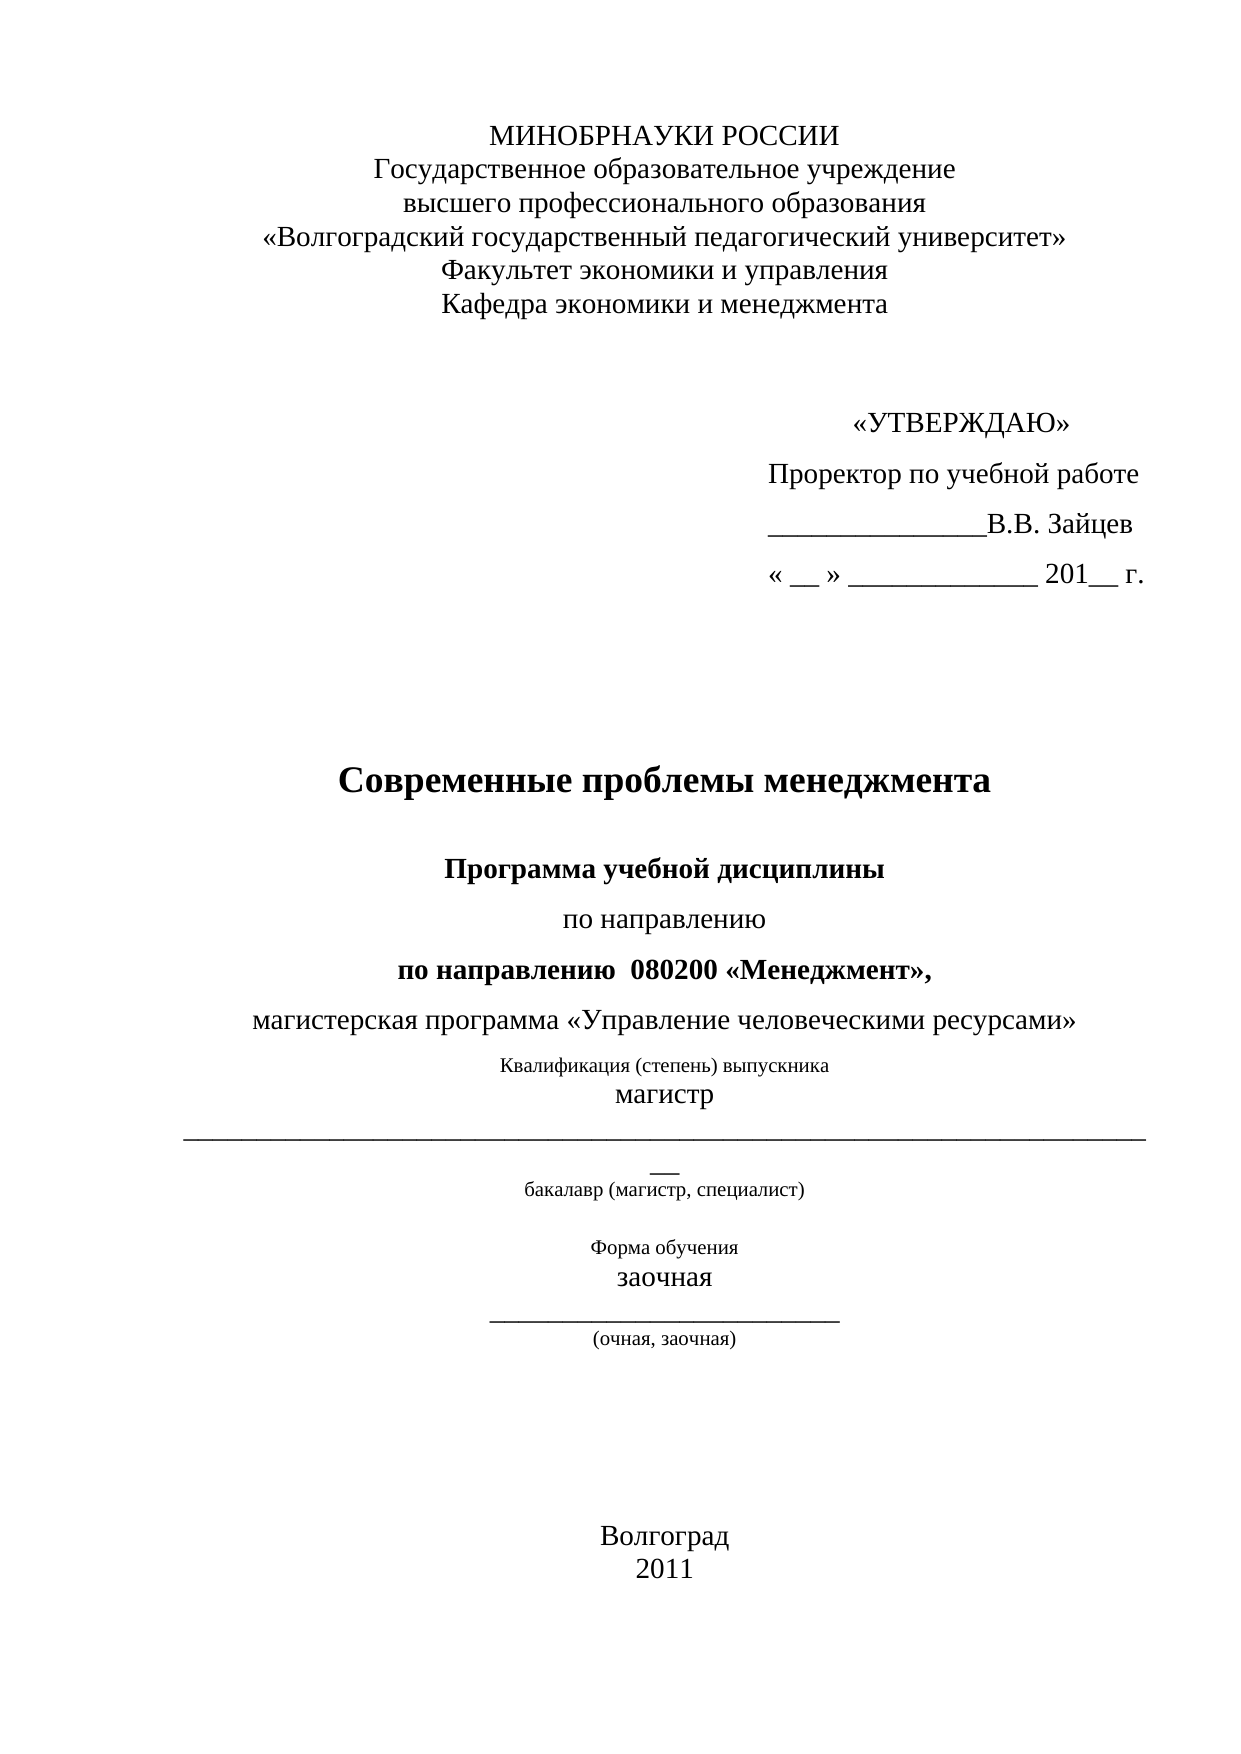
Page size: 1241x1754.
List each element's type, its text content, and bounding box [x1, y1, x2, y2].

text ____________________________________________________________________ [177, 1110, 1152, 1177]
text Факультет экономики и управления [177, 252, 1152, 286]
text Форма обучения [177, 1235, 1152, 1259]
text по направлению [177, 902, 1152, 935]
text магистерская программа «Управление человеческими ресурсами» [177, 1002, 1152, 1036]
text Проректор по учебной работе [768, 456, 1152, 489]
text Современные проблемы менеджмента [177, 758, 1152, 801]
text «Волгоградский государственный педагогический университет» [177, 219, 1152, 252]
text МИНОБРНАУКИ РОССИИ [177, 118, 1152, 152]
text Государственное образовательное учреждение [177, 152, 1152, 185]
text Квалификация (степень) выпускника [177, 1052, 1152, 1077]
text _______________В.В. Зайцев [768, 506, 1152, 540]
text 2011 [177, 1551, 1152, 1585]
text высшего профессионального образования [177, 185, 1152, 219]
text Программа учебной дисциплины [177, 851, 1152, 885]
text «УТВЕРЖДАЮ» [852, 406, 1152, 439]
text по направлению 080200 «Менеджмент», [177, 952, 1152, 985]
text заочная [177, 1259, 1152, 1292]
text ________________________ [177, 1292, 1152, 1326]
text магистр [177, 1077, 1152, 1110]
text бакалавр (магистр, специалист) [177, 1177, 1152, 1201]
text « __ » _____________ 201__ г. [768, 557, 1152, 590]
text (очная, заочная) [177, 1326, 1152, 1350]
text Кафедра экономики и менеджмента [177, 286, 1152, 319]
text Волгоград [177, 1518, 1152, 1551]
